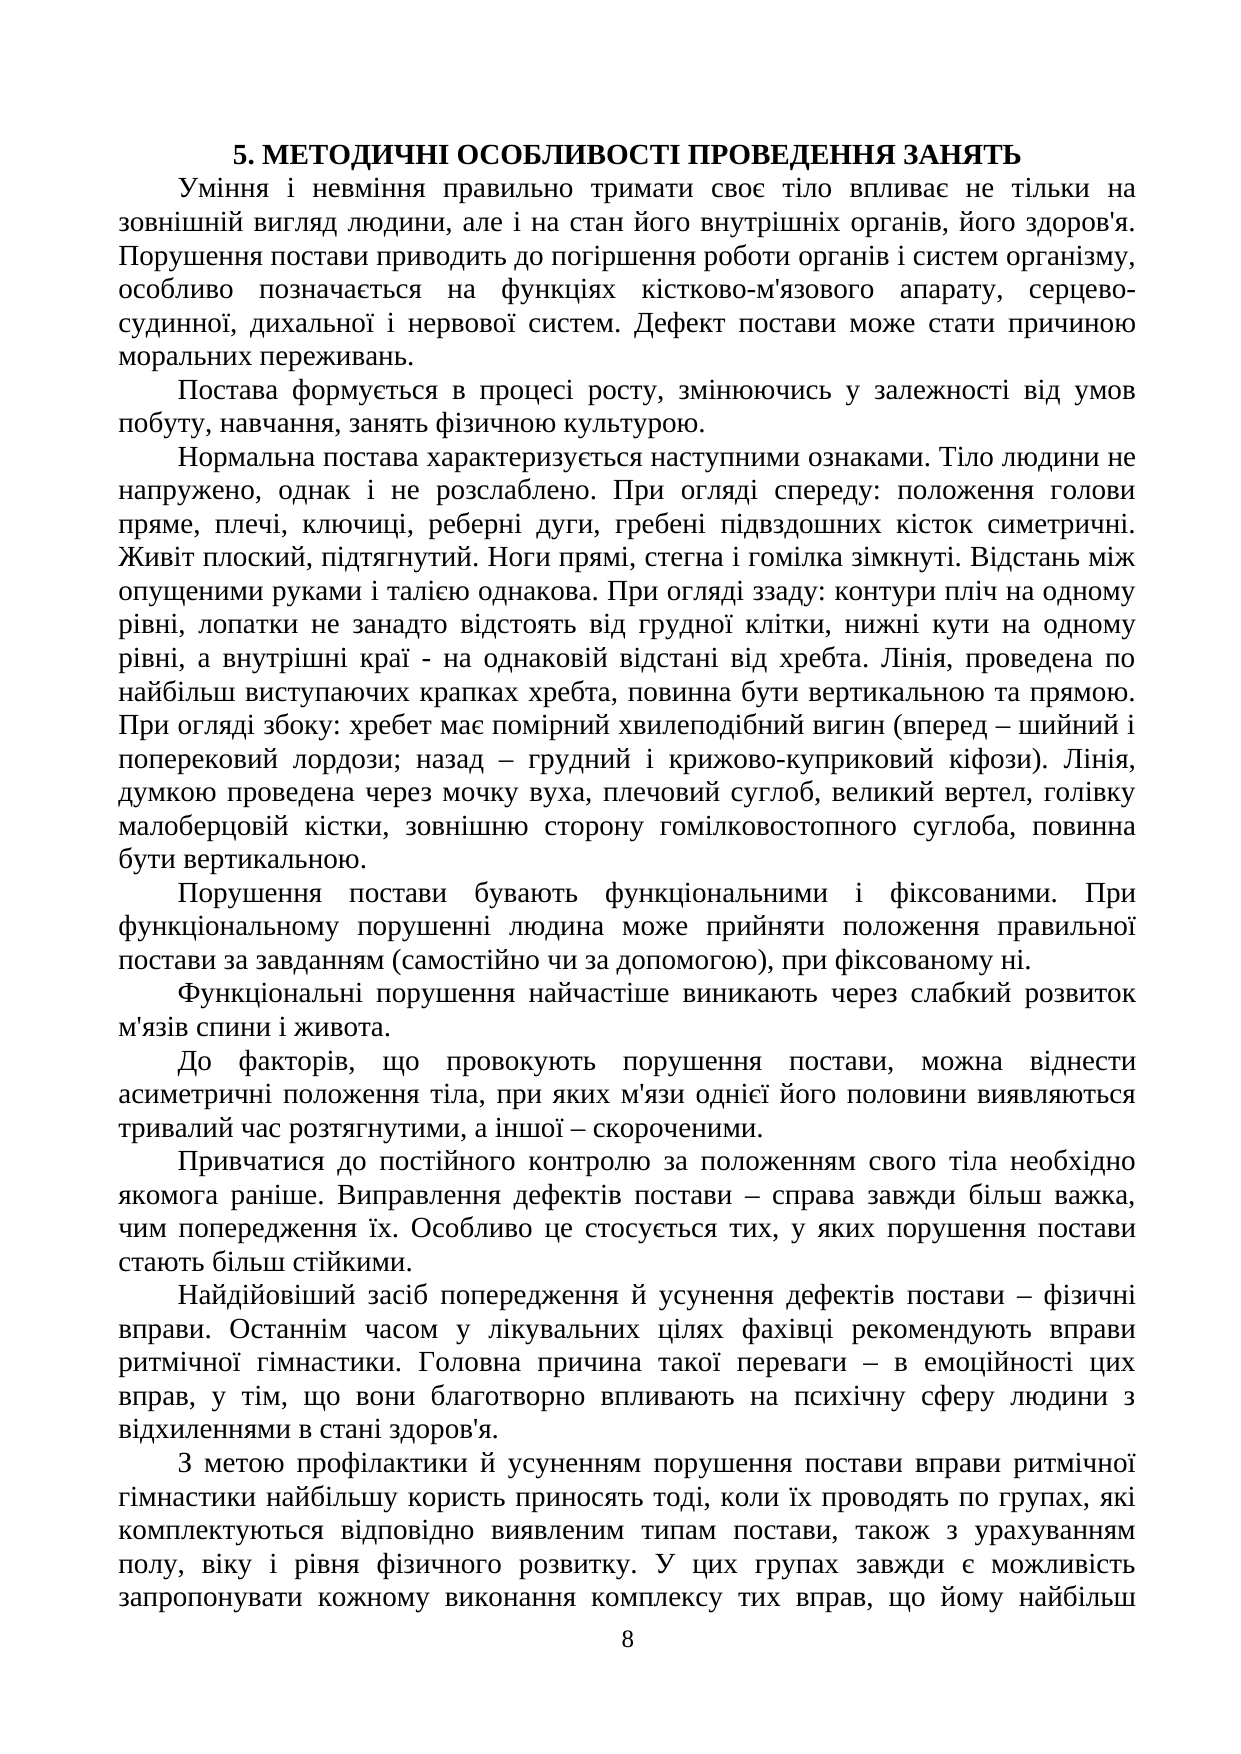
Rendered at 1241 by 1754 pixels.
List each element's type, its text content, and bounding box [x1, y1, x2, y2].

text Порушення постави бувають функціональними і фіксованими. При функціональному порушенні людина може прийняти положення правильної постави за завданням (самостійно чи за допомогою), при фіксованому ні. [118, 875, 1137, 976]
text До факторів, що провокують порушення постави, можна віднести асиметричні положення тіла, при яких м'язи однієї його половини виявляються тривалий час розтягнутими, а іншої – скороченими. [118, 1043, 1137, 1143]
text Постава формується в процесі росту, змінюючись у залежності від умов побуту, навчання, занять фізичною культурою. [118, 372, 1137, 439]
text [118, 1445, 1137, 1613]
text Нормальна постава характеризується наступними ознаками. Тіло людини не напружено, однак і не розслаблено. При огляді спереду: положення голови пряме, плечі, ключиці, реберні дуги, гребені підвздошних кісток симетричні. Живіт плоский, підтягнутий. Ноги прямі, стегна і гомілка зімкнуті. Відстань між опущеними руками і талією однакова. При огляді ззаду: контури пліч на одному рівні, лопатки не занадто відстоять від грудної клітки, нижні кути на одному рівні, а внутрішні краї - на однаковій відстані від хребта. Лінія, проведена по найбільш виступаючих крапках хребта, повинна бути вертикальною та прямою. При огляді збоку: хребет має помірний хвилеподібний вигин (вперед – шийний і поперековий лордози; назад – грудний і крижово-куприковий кіфози). Лінія, думкою проведена через мочку вуха, плечовий суглоб, великий вертел, голівку малоберцовій кістки, зовнішню сторону гомілковостопного суглоба, повинна бути вертикальною. [118, 439, 1137, 875]
text Найдійовіший засіб попередження й усунення дефектів постави – фізичні вправи. Останнім часом у лікувальних цілях фахівці рекомендують вправи ритмічної гімнастики. Головна причина такої переваги – в емоційності цих вправ, у тім, що вони благотворно впливають на психічну сферу людини з відхиленнями в стані здоров'я. [118, 1277, 1137, 1445]
subtitle 5. МЕТОДИЧНІ ОСОБЛИВОСТІ ПРОВЕДЕННЯ ЗАНЯТЬ [118, 137, 1137, 171]
text Уміння і невміння правильно тримати своє тіло впливає не тільки на зовнішній вигляд людини, але і на стан його внутрішніх органів, його здоров'я. Порушення постави приводить до погіршення роботи органів і систем організму, особливо позначається на функціях кістково-м'язового апарату, серцево-судинної, дихальної і нервової систем. Дефект постави може стати причиною моральних переживань. [118, 171, 1137, 372]
text Привчатися до постійного контролю за положенням свого тіла необхідно якомога раніше. Виправлення дефектів постави – справа завжди більш важка, чим попередження їх. Особливо це стосується тих, у яких порушення постави стають більш стійкими. [118, 1143, 1137, 1277]
text Функціональні порушення найчастіше виникають через слабкий розвиток м'язів спини і живота. [118, 976, 1137, 1043]
